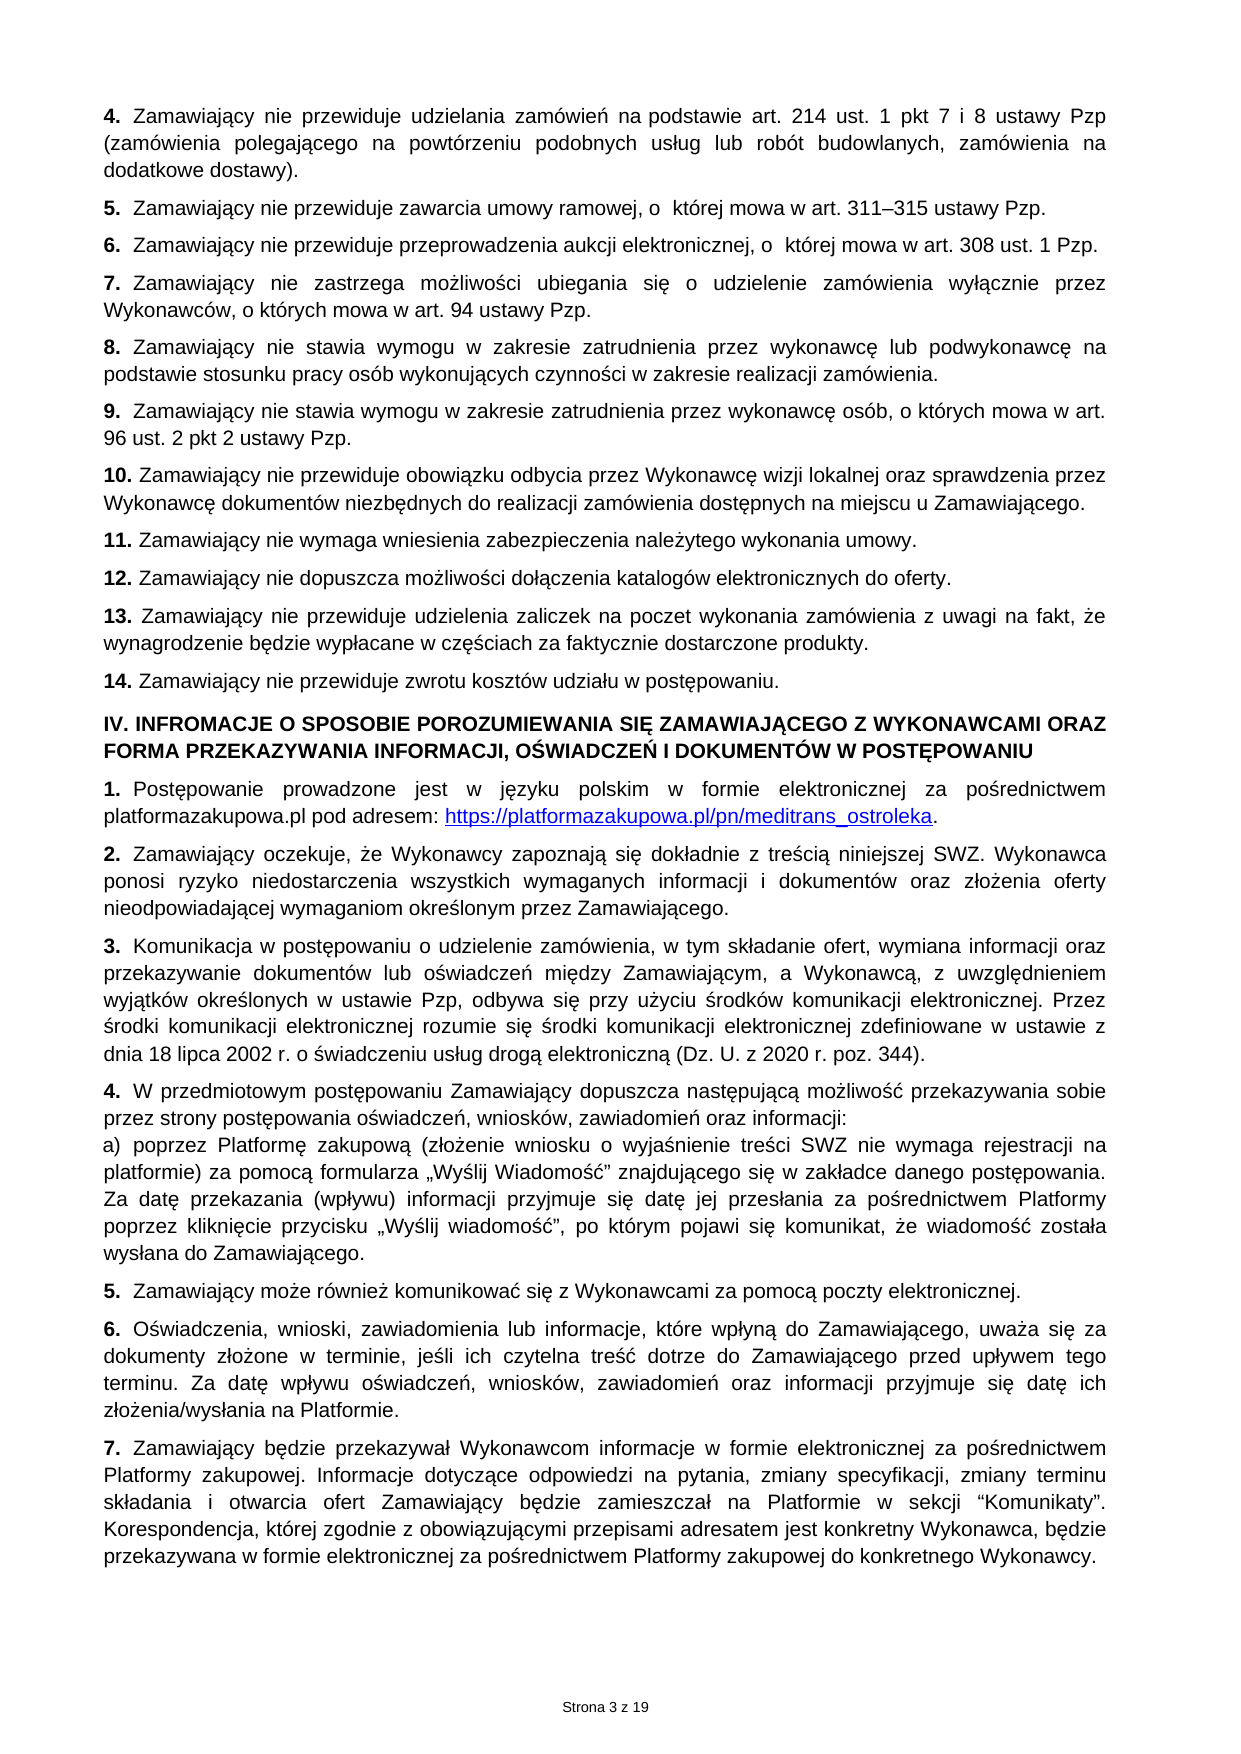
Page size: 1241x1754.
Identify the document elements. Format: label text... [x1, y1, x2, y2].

list poprzez Platformę zakupową (złożenie wniosku o wyjaśnienie treści SWZ nie wymaga rejestracji na platformie) za pomocą formularza „Wyślij Wiadomość” znajdującego się w zakładce danego postępowania. Za datę przekazania (wpływu) informacji przyjmuje się datę jej przesłania za pośrednictwem Platformy poprzez kliknięcie przycisku „Wyślij wiadomość”, po którym pojawi się komunikat, że wiadomość została wysłana do Zamawiającego. [102, 1133, 1107, 1265]
list Zamawiający nie dopuszcza możliwości dołączenia katalogów elektronicznych do oferty. [103, 566, 1107, 590]
list Zamawiający nie przewiduje zawarcia umowy ramowej, o której mowa w art. 311–315 ustawy Pzp. [103, 195, 1107, 219]
list Zamawiający nie przewiduje obowiązku odbycia przez Wykonawcę wizji lokalnej oraz sprawdzenia przez Wykonawcę dokumentów niezbędnych do realizacji zamówienia dostępnych na miejscu u Zamawiającego. [103, 463, 1107, 514]
list Zamawiający może również komunikować się z Wykonawcami za pomocą poczty elektronicznej. [103, 1279, 1107, 1303]
list Zamawiający oczekuje, że Wykonawcy zapoznają się dokładnie z treścią niniejszej SWZ. Wykonawca ponosi ryzyko niedostarczenia wszystkich wymaganych informacji i dokumentów oraz złożenia oferty nieodpowiadającej wymaganiom określonym przez Zamawiającego. [103, 842, 1107, 919]
list Zamawiający będzie przekazywał Wykonawcom informacje w formie elektronicznej za pośrednictwem Platformy zakupowej. Informacje dotyczące odpowiedzi na pytania, zmiany specyfikacji, zmiany terminu składania i otwarcia ofert Zamawiający będzie zamieszczał na Platformie w sekcji “Komunikaty”. Korespondencja, której zgodnie z obowiązującymi przepisami adresatem jest konkretny Wykonawca, będzie przekazywana w formie elektronicznej za pośrednictwem Platformy zakupowej do konkretnego Wykonawcy. [103, 1436, 1107, 1568]
list W przedmiotowym postępowaniu Zamawiający dopuszcza następującą możliwość przekazywania sobie przez strony postępowania oświadczeń, wniosków, zawiadomień oraz informacji: [103, 1079, 1107, 1130]
list Zamawiający nie stawia wymogu w zakresie zatrudnienia przez wykonawcę lub podwykonawcę na podstawie stosunku pracy osób wykonujących czynności w zakresie realizacji zamówienia. [103, 335, 1107, 386]
subtitle IV. INFROMACJE O SPOSOBIE POROZUMIEWANIA SIĘ ZAMAWIAJĄCEGO Z WYKONAWCAMI ORAZ FORMA PRZEKAZYWANIA INFORMACJI, OŚWIADCZEŃ I DOKUMENTÓW W POSTĘPOWANIU [103, 712, 1107, 763]
list Zamawiający nie przewiduje udzielania zamówień na podstawie art. 214 ust. 1 pkt 7 i 8 ustawy Pzp (zamówienia polegającego na powtórzeniu podobnych usług lub robót budowlanych, zamówienia na dodatkowe dostawy). [103, 103, 1107, 181]
list Zamawiający nie stawia wymogu w zakresie zatrudnienia przez wykonawcę osób, o których mowa w art. 96 ust. 2 pkt 2 ustawy Pzp. [103, 398, 1107, 449]
list Postępowanie prowadzone jest w języku polskim w formie elektronicznej za pośrednictwem platformazakupowa.pl pod adresem: https://platformazakupowa.pl/pn/meditrans_ostroleka. [103, 777, 1107, 828]
list Zamawiający nie przewiduje zwrotu kosztów udziału w postępowaniu. [103, 669, 1107, 693]
list Oświadczenia, wnioski, zawiadomienia lub informacje, które wpłyną do Zamawiającego, uważa się za dokumenty złożone w terminie, jeśli ich czytelna treść dotrze do Zamawiającego przed upływem tego terminu. Za datę wpływu oświadczeń, wniosków, zawiadomień oraz informacji przyjmuje się datę ich złożenia/wysłania na Platformie. [103, 1317, 1107, 1422]
list Zamawiający nie wymaga wniesienia zabezpieczenia należytego wykonania umowy. [103, 528, 1107, 552]
list Zamawiający nie przewiduje przeprowadzenia aukcji elektronicznej, o której mowa w art. 308 ust. 1 Pzp. [103, 233, 1107, 257]
list Zamawiający nie zastrzega możliwości ubiegania się o udzielenie zamówienia wyłącznie przez Wykonawców, o których mowa w art. 94 ustawy Pzp. [103, 271, 1107, 322]
list Zamawiający nie przewiduje udzielenia zaliczek na poczet wykonania zamówienia z uwagi na fakt, że wynagrodzenie będzie wypłacane w częściach za faktycznie dostarczone produkty. [103, 604, 1107, 655]
list Komunikacja w postępowaniu o udzielenie zamówienia, w tym składanie ofert, wymiana informacji oraz przekazywanie dokumentów lub oświadczeń między Zamawiającym, a Wykonawcą, z uwzględnieniem wyjątków określonych w ustawie Pzp, odbywa się przy użyciu środków komunikacji elektronicznej. Przez środki komunikacji elektronicznej rozumie się środki komunikacji elektronicznej zdefiniowane w ustawie z dnia 18 lipca 2002 r. o świadczeniu usług drogą elektroniczną (Dz. U. z 2020 r. poz. 344). [103, 933, 1107, 1065]
